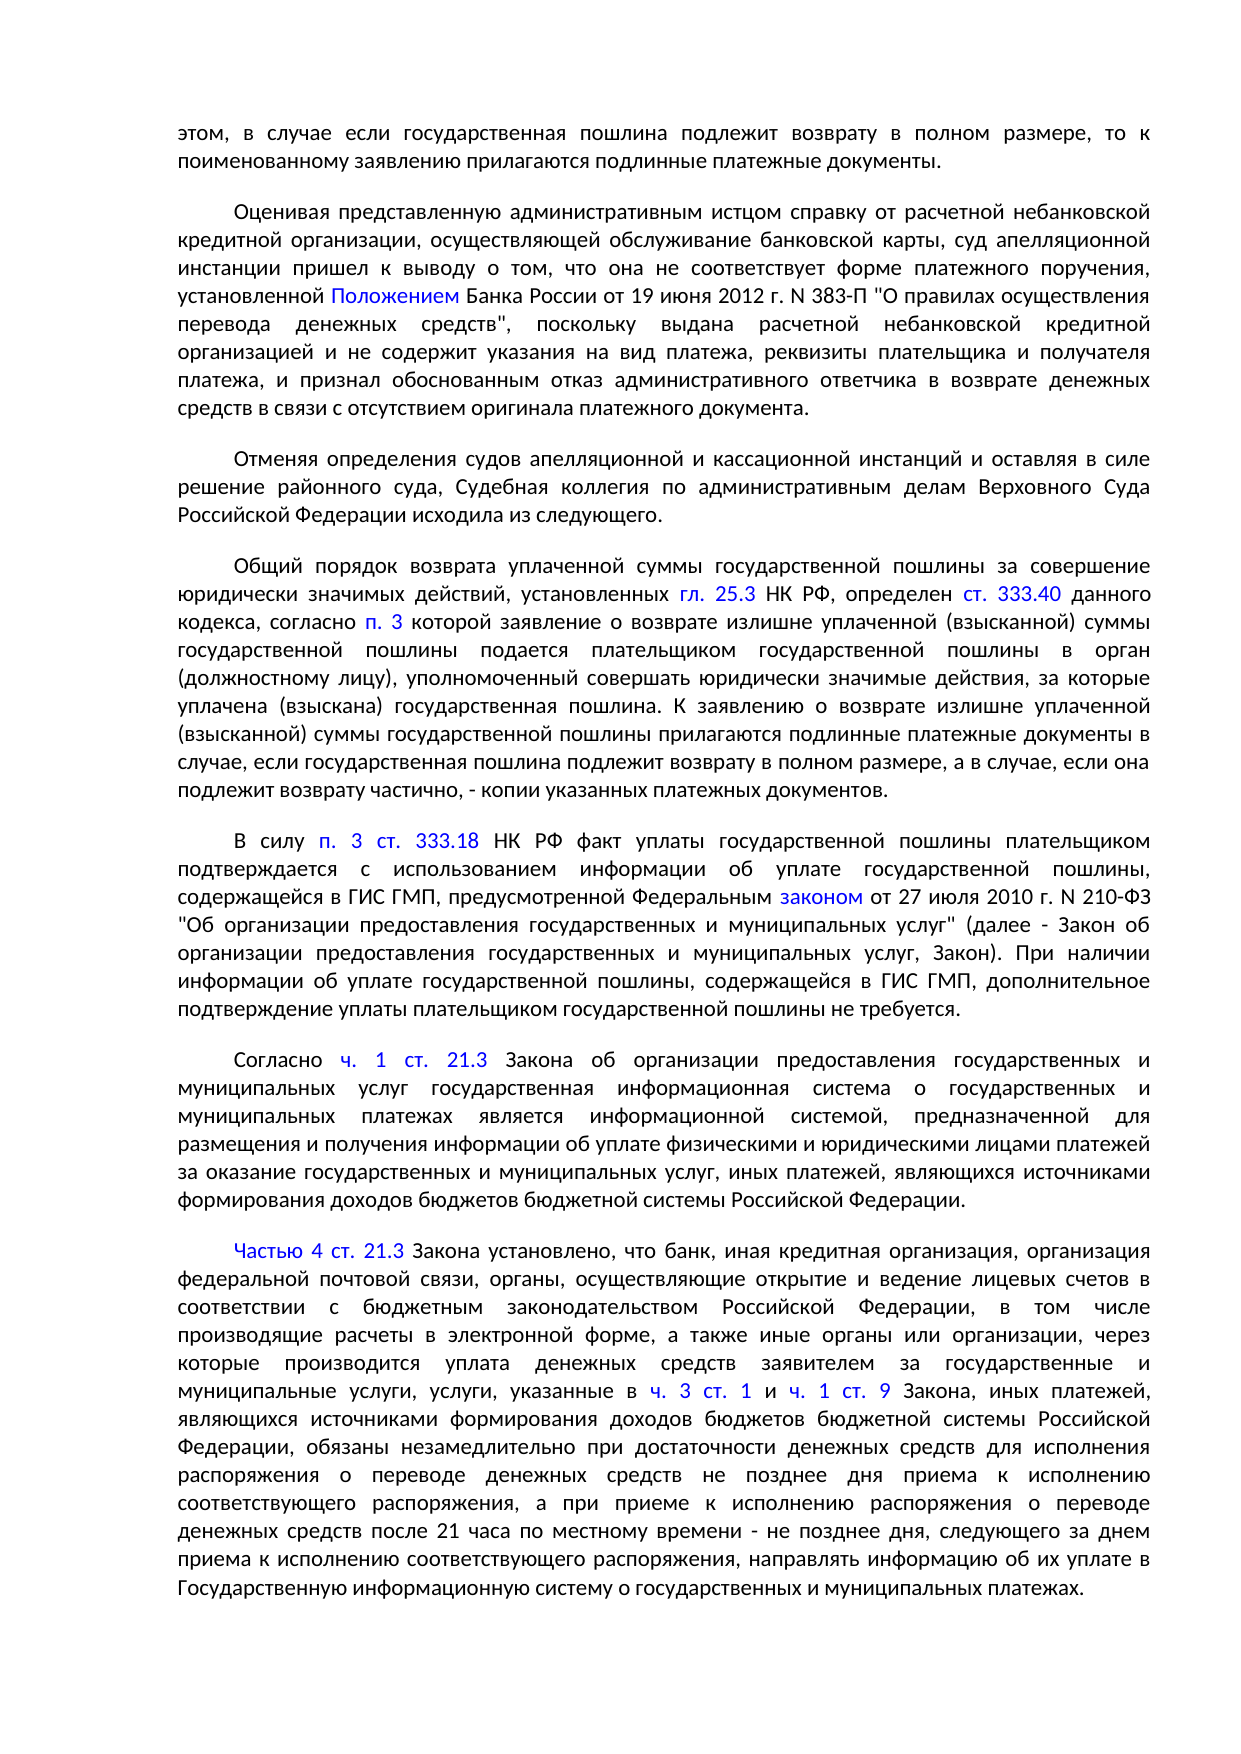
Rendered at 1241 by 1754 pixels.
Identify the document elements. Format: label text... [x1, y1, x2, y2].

text Оценивая представленную административным истцом справку от расчетной небанковской кредитной организации, осуществляющей обслуживание банковской карты, суд апелляционной инстанции пришел к выводу о том, что она не соответствует форме платежного поручения, установленной Положением Банка России от 19 июня 2012 г. N 383-П "О правилах осуществления перевода денежных средств", поскольку выдана расчетной небанковской кредитной организацией и не содержит указания на вид платежа, реквизиты плательщика и получателя платежа, и признал обоснованным отказ административного ответчика в возврате денежных средств в связи с отсутствием оригинала платежного документа. [177, 197, 1152, 421]
text Общий порядок возврата уплаченной суммы государственной пошлины за совершение юридически значимых действий, установленных гл. 25.3 НК РФ, определен ст. 333.40 данного кодекса, согласно п. 3 которой заявление о возврате излишне уплаченной (взысканной) суммы государственной пошлины подается плательщиком государственной пошлины в орган (должностному лицу), уполномоченный совершать юридически значимые действия, за которые уплачена (взыскана) государственная пошлина. К заявлению о возврате излишне уплаченной (взысканной) суммы государственной пошлины прилагаются подлинные платежные документы в случае, если государственная пошлина подлежит возврату в полном размере, а в случае, если она подлежит возврату частично, - копии указанных платежных документов. [177, 551, 1152, 803]
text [177, 118, 1152, 174]
text Согласно ч. 1 ст. 21.3 Закона об организации предоставления государственных и муниципальных услуг государственная информационная система о государственных и муниципальных платежах является информационной системой, предназначенной для размещения и получения информации об уплате физическими и юридическими лицами платежей за оказание государственных и муниципальных услуг, иных платежей, являющихся источниками формирования доходов бюджетов бюджетной системы Российской Федерации. [177, 1045, 1152, 1213]
text В силу п. 3 ст. 333.18 НК РФ факт уплаты государственной пошлины плательщиком подтверждается с использованием информации об уплате государственной пошлины, содержащейся в ГИС ГМП, предусмотренной Федеральным законом от 27 июля 2010 г. N 210-ФЗ "Об организации предоставления государственных и муниципальных услуг" (далее - Закон об организации предоставления государственных и муниципальных услуг, Закон). При наличии информации об уплате государственной пошлины, содержащейся в ГИС ГМП, дополнительное подтверждение уплаты плательщиком государственной пошлины не требуется. [177, 826, 1152, 1022]
text Частью 4 ст. 21.3 Закона установлено, что банк, иная кредитная организация, организация федеральной почтовой связи, органы, осуществляющие открытие и ведение лицевых счетов в соответствии с бюджетным законодательством Российской Федерации, в том числе производящие расчеты в электронной форме, а также иные органы или организации, через которые производится уплата денежных средств заявителем за государственные и муниципальные услуги, услуги, указанные в ч. 3 ст. 1 и ч. 1 ст. 9 Закона, иных платежей, являющихся источниками формирования доходов бюджетов бюджетной системы Российской Федерации, обязаны незамедлительно при достаточности денежных средств для исполнения распоряжения о переводе денежных средств не позднее дня приема к исполнению соответствующего распоряжения, а при приеме к исполнению распоряжения о переводе денежных средств после 21 часа по местному времени - не позднее дня, следующего за днем приема к исполнению соответствующего распоряжения, направлять информацию об их уплате в Государственную информационную систему о государственных и муниципальных платежах. [177, 1236, 1152, 1601]
text Отменяя определения судов апелляционной и кассационной инстанций и оставляя в силе решение районного суда, Судебная коллегия по административным делам Верховного Суда Российской Федерации исходила из следующего. [177, 444, 1152, 528]
